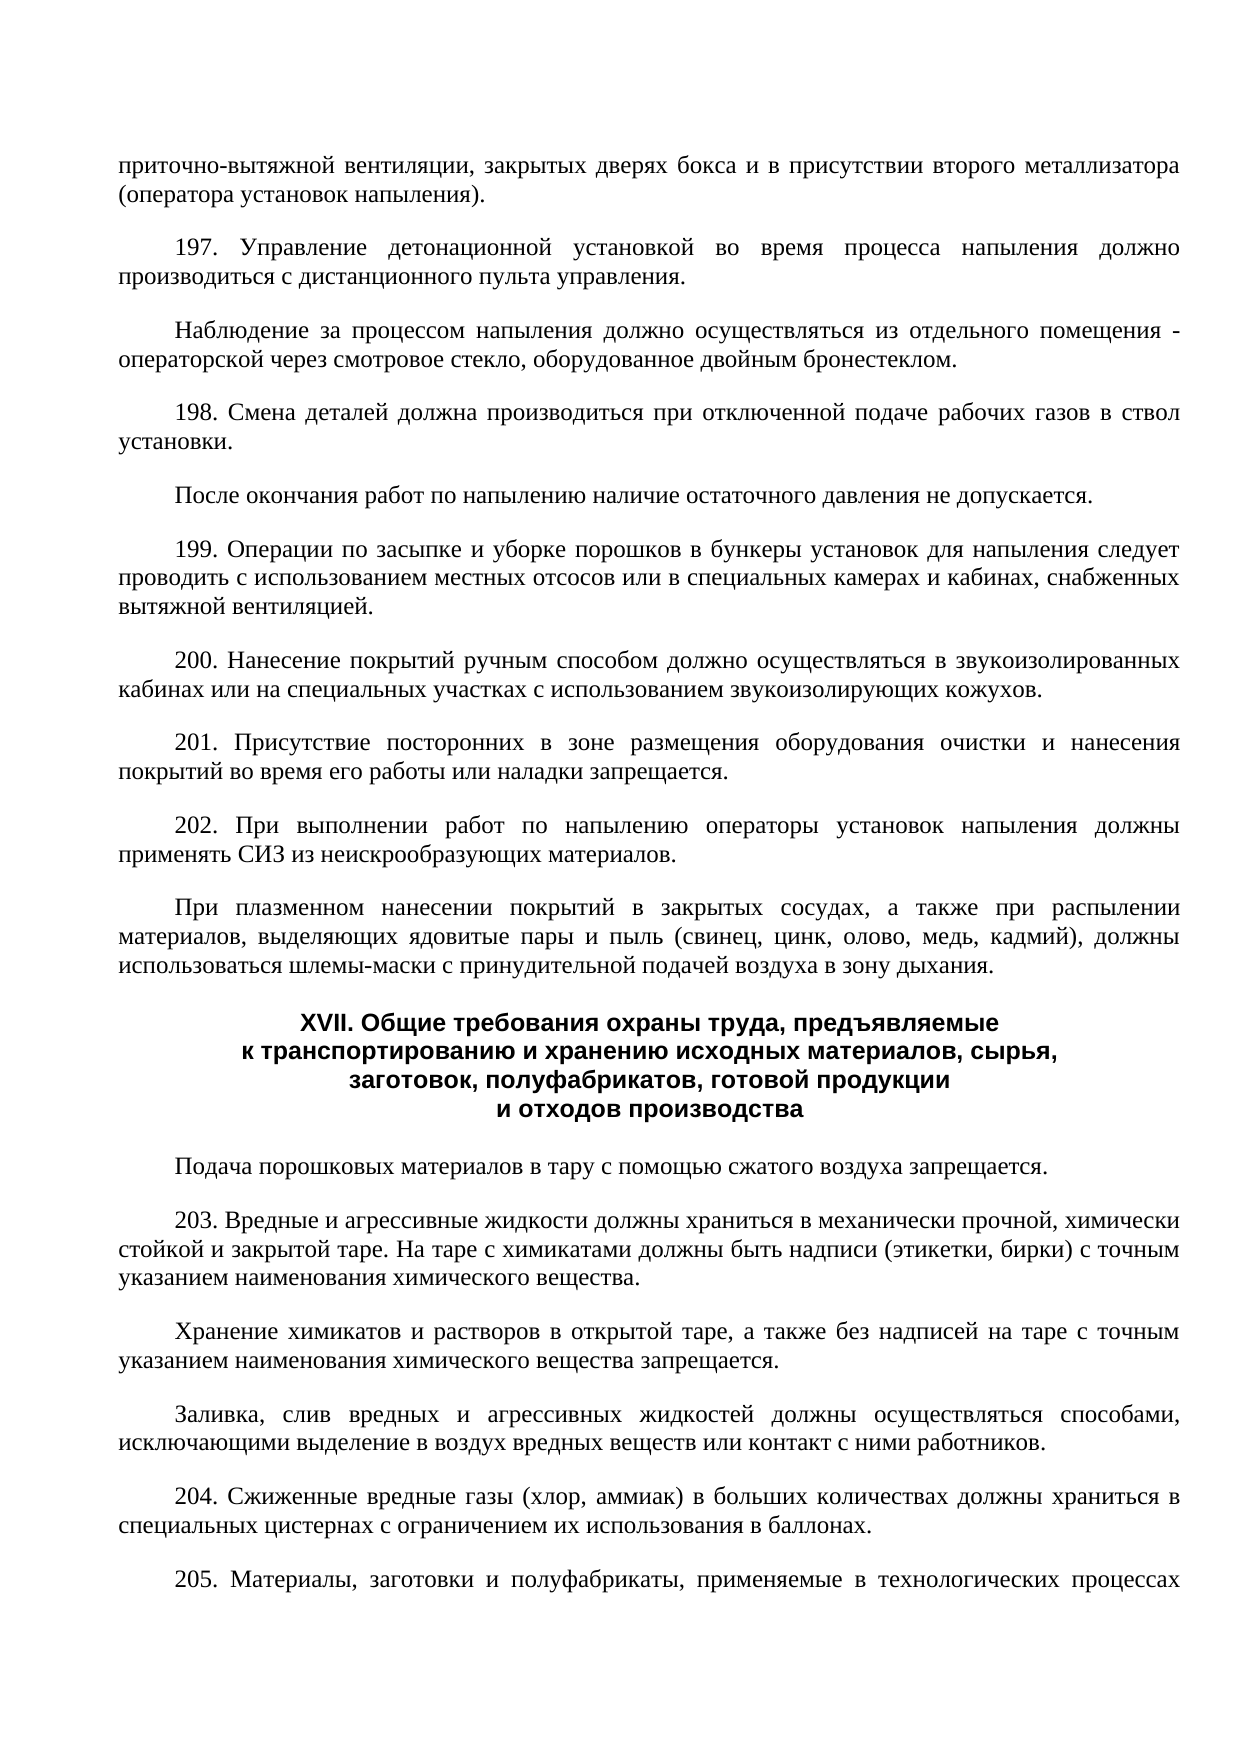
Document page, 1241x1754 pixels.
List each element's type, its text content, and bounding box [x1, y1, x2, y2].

text 201. Присутствие посторонних в зоне размещения оборудования очистки и нанесения покрытий во время его работы или наладки запрещается. [118, 727, 1181, 785]
text Хранение химикатов и растворов в открытой таре, а также без надписей на таре с точным указанием наименования химического вещества запрещается. [118, 1316, 1181, 1374]
text 202. При выполнении работ по напылению операторы установок напыления должны применять СИЗ из неискрообразующих материалов. [118, 810, 1181, 867]
text Заливка, слив вредных и агрессивных жидкостей должны осуществляться способами, исключающими выделение в воздух вредных веществ или контакт с ними работников. [118, 1399, 1181, 1456]
text Наблюдение за процессом напыления должно осуществляться из отдельного помещения - операторской через смотровое стекло, оборудованное двойным бронестеклом. [118, 315, 1181, 372]
text 204. Сжиженные вредные газы (хлор, аммиак) в больших количествах должны храниться в специальных цистернах с ограничением их использования в баллонах. [118, 1481, 1181, 1539]
title заготовок, полуфабрикатов, готовой продукции [118, 1065, 1181, 1094]
title и отходов производства [118, 1094, 1181, 1122]
text 198. Смена деталей должна производиться при отключенной подаче рабочих газов в ствол установки. [118, 397, 1181, 455]
text 200. Нанесение покрытий ручным способом должно осуществляться в звукоизолированных кабинах или на специальных участках с использованием звукоизолирующих кожухов. [118, 645, 1181, 702]
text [118, 150, 1181, 207]
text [118, 1564, 1181, 1592]
text 199. Операции по засыпке и уборке порошков в бункеры установок для напыления следует проводить с использованием местных отсосов или в специальных камерах и кабинах, снабженных вытяжной вентиляцией. [118, 534, 1181, 620]
title к транспортированию и хранению исходных материалов, сырья, [118, 1036, 1181, 1065]
text После окончания работ по напылению наличие остаточного давления не допускается. [118, 480, 1181, 509]
text При плазменном нанесении покрытий в закрытых сосудах, а также при распылении материалов, выделяющих ядовитые пары и пыль (свинец, цинк, олово, медь, кадмий), должны использоваться шлемы-маски с принудительной подачей воздуха в зону дыхания. [118, 892, 1181, 979]
title XVII. Общие требования охраны труда, предъявляемые [118, 1007, 1181, 1036]
text Подача порошковых материалов в тару с помощью сжатого воздуха запрещается. [118, 1151, 1181, 1180]
text 197. Управление детонационной установкой во время процесса напыления должно производиться с дистанционного пульта управления. [118, 232, 1181, 290]
text 203. Вредные и агрессивные жидкости должны храниться в механически прочной, химически стойкой и закрытой таре. На таре с химикатами должны быть надписи (этикетки, бирки) с точным указанием наименования химического вещества. [118, 1205, 1181, 1291]
